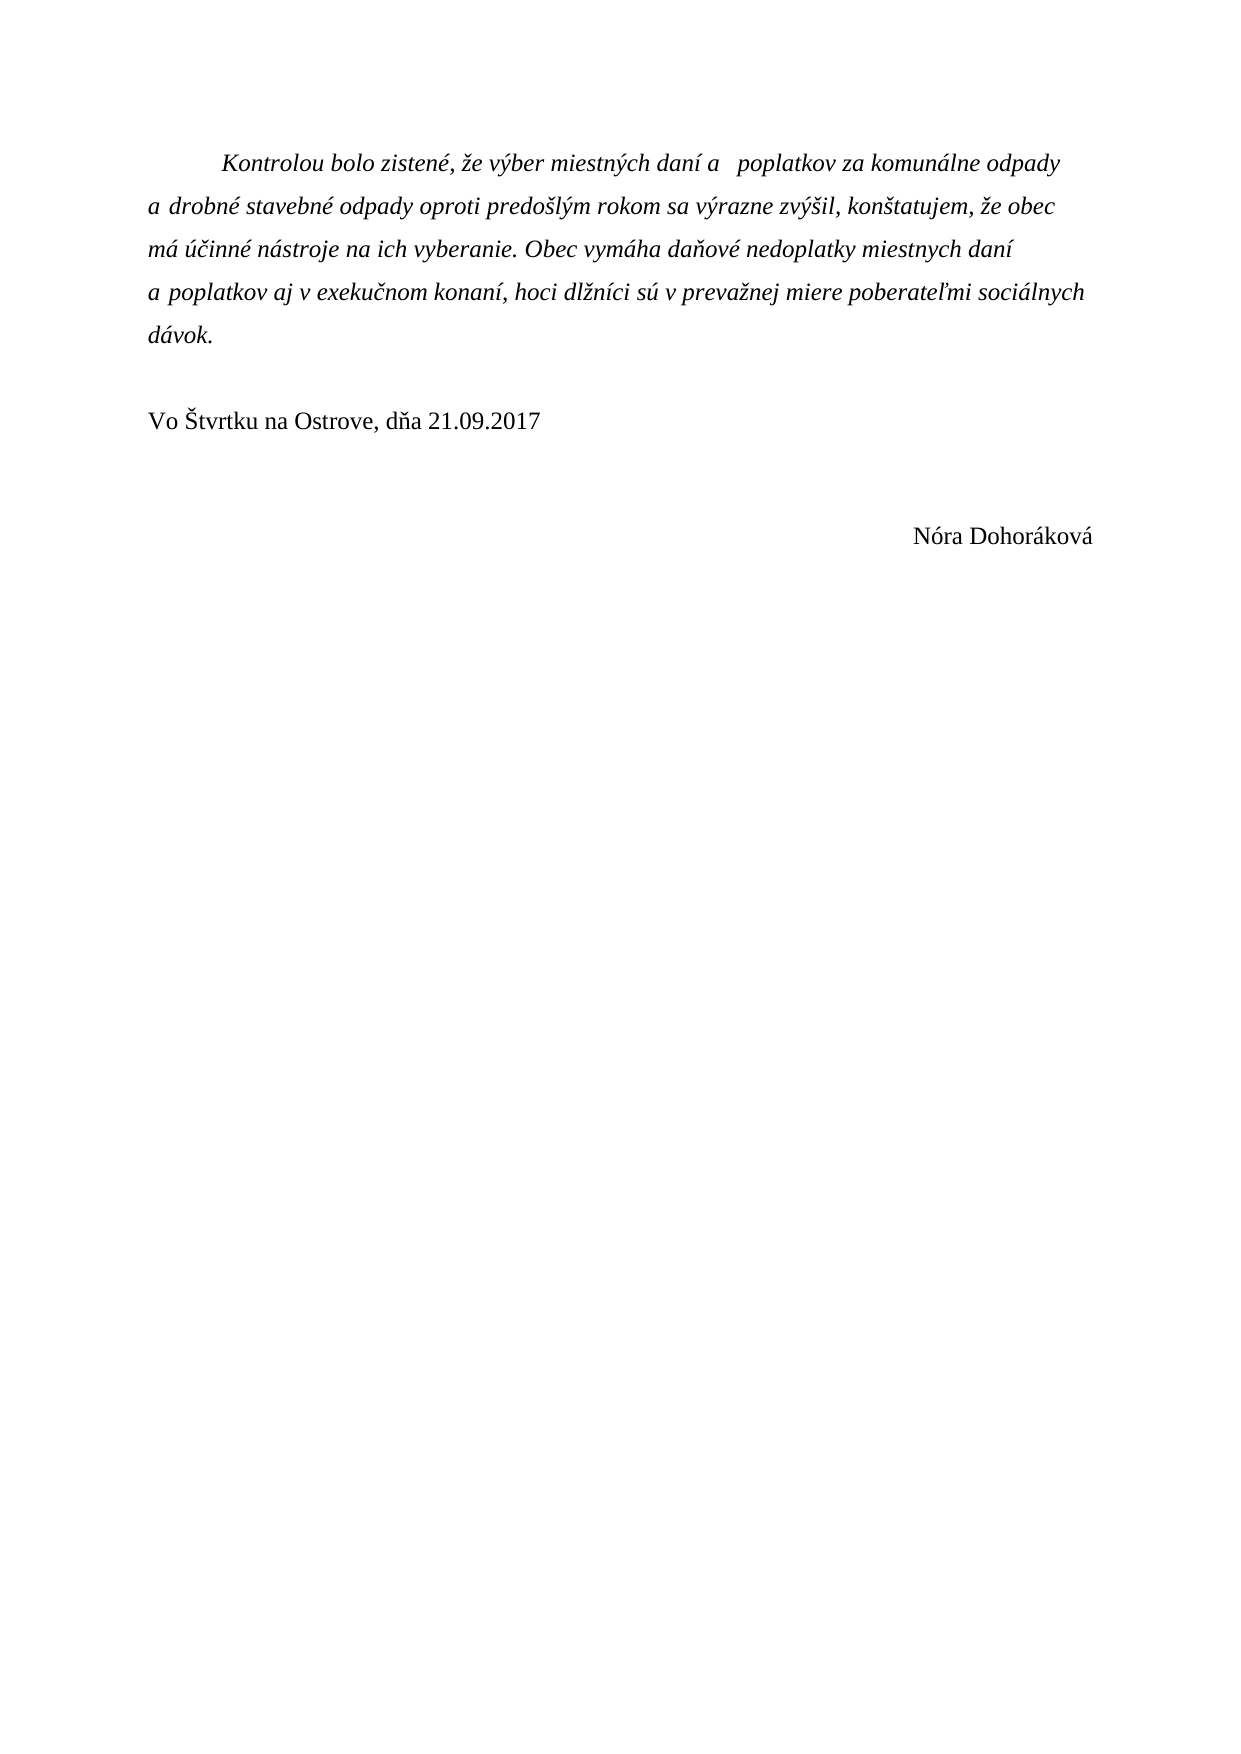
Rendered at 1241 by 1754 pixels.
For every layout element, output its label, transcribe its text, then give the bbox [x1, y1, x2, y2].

text Kontrolou bolo zistené, že výber miestných daní a poplatkov za komunálne odpady a drobné stavebné odpady oproti predošlým rokom sa výrazne zvýšil, konštatujem, že obec má účinné nástroje na ich vyberanie. Obec vymáha daňové nedoplatky miestnych daní a poplatkov aj v exekučnom konaní, hoci dlžníci sú v prevažnej miere poberateľmi sociálnych dávok. [148, 148, 1093, 349]
text Vo Štvrtku na Ostrove, dňa 21.09.2017 [148, 406, 1093, 435]
text Nóra Dohoráková [148, 521, 1093, 550]
